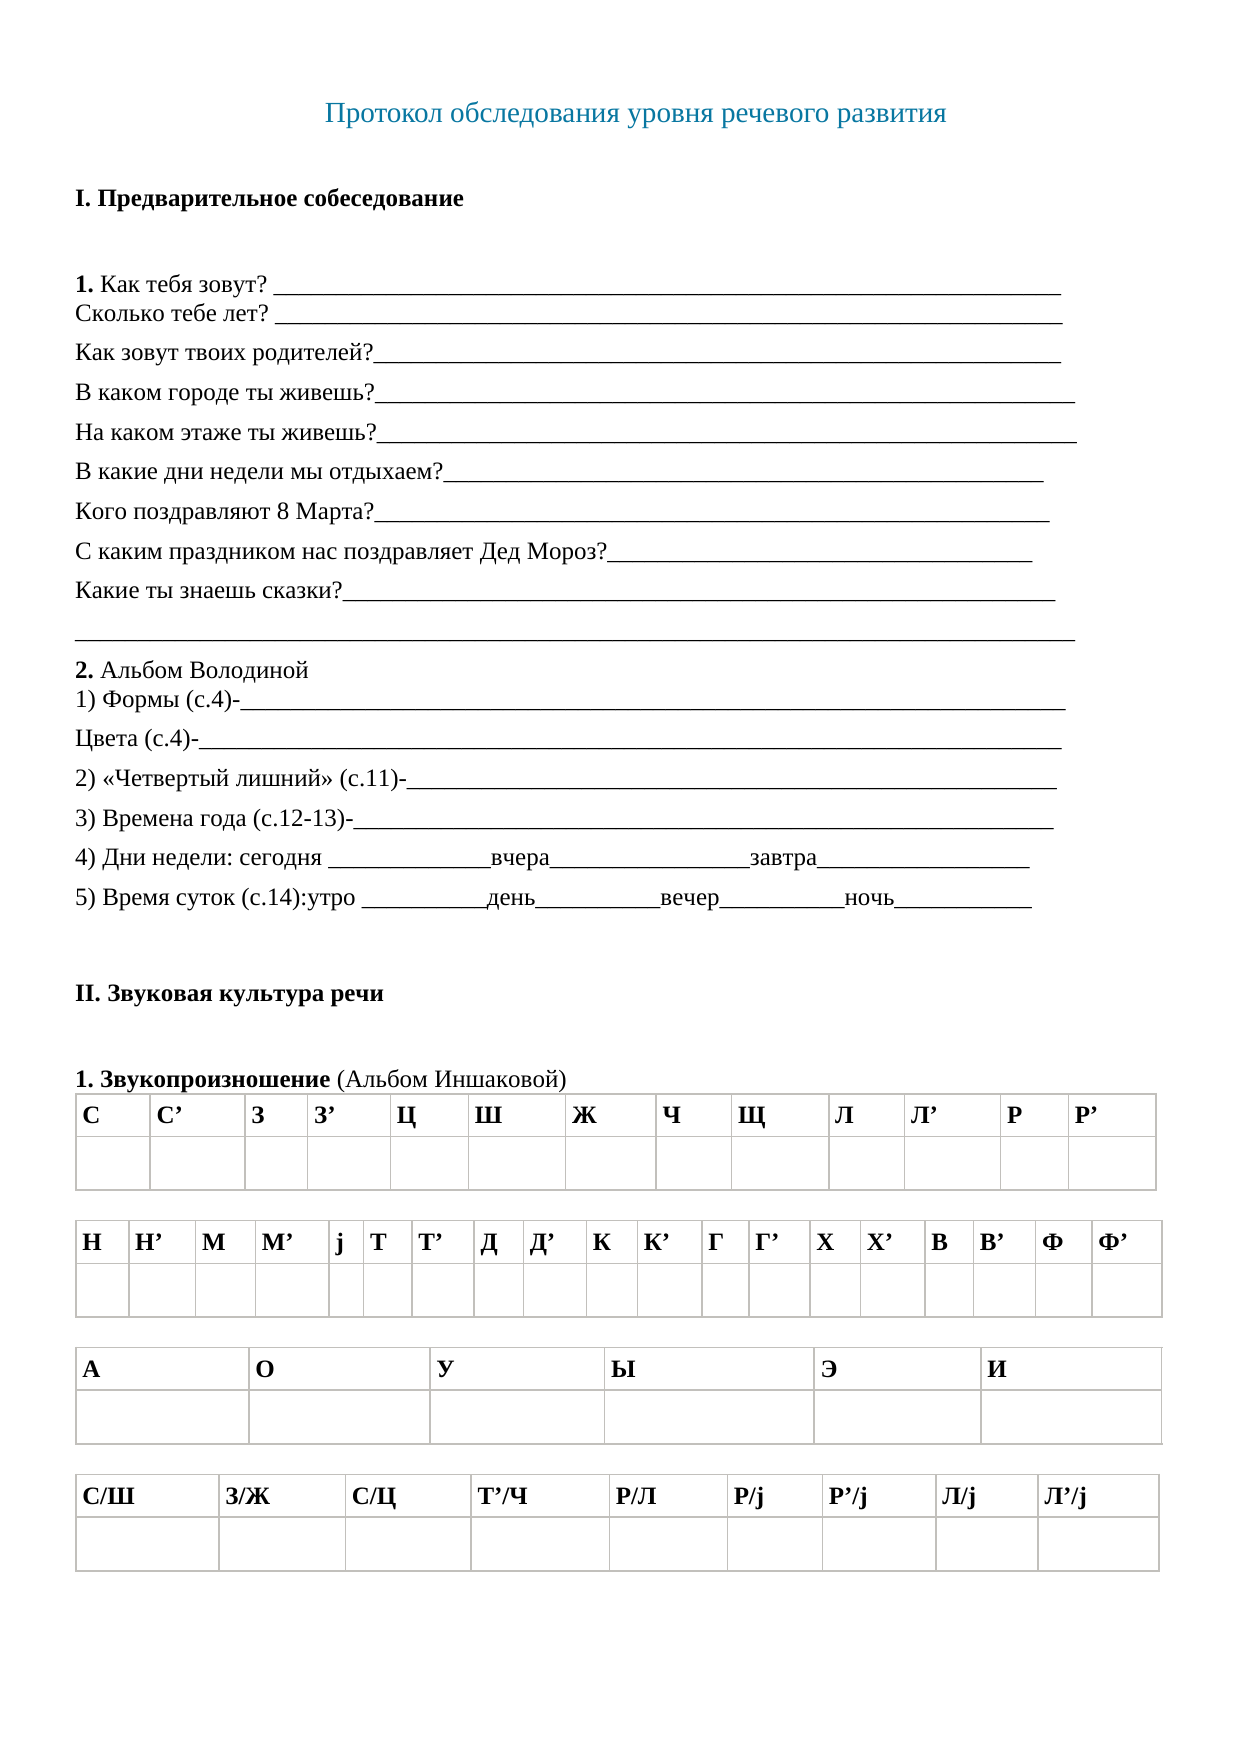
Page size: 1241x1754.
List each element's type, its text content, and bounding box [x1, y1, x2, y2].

table_header В’ [974, 1221, 1035, 1262]
table_cell [811, 1264, 860, 1316]
table_header Н [77, 1221, 128, 1262]
text Цвета (с.4)-_____________________________________________________________________ [75, 723, 1165, 752]
table_header Щ [732, 1095, 828, 1136]
table_cell [1039, 1518, 1158, 1570]
table_cell [815, 1391, 980, 1443]
table_cell [346, 1518, 470, 1570]
table_header Х [811, 1221, 860, 1262]
table_cell [308, 1137, 390, 1189]
table_cell [823, 1518, 935, 1570]
text В каком городе ты живешь?________________________________________________________ [75, 377, 1165, 406]
table_cell [982, 1391, 1161, 1443]
text 2. Альбом Володиной [75, 655, 1165, 684]
table_cell [472, 1518, 609, 1570]
table_cell [1001, 1137, 1068, 1189]
table_cell [905, 1137, 1000, 1189]
text 5) Время суток (с.14):утро __________день__________вечер__________ночь___________ [75, 882, 1165, 911]
text 3) Времена года (с.12-13)-________________________________________________________ [75, 803, 1165, 831]
table_cell [861, 1264, 924, 1316]
text Как зовут твоих родителей?_______________________________________________________ [75, 337, 1165, 366]
table_cell [830, 1137, 904, 1189]
table_cell [1093, 1264, 1161, 1316]
table_header Р’ [1069, 1095, 1155, 1136]
text Сколько тебе лет? _______________________________________________________________ [75, 298, 1165, 326]
table_header Л/j [937, 1475, 1037, 1516]
table_header Х’ [861, 1221, 924, 1262]
table_header М [196, 1221, 255, 1262]
table_header Ч [657, 1095, 731, 1136]
table_cell [250, 1391, 429, 1443]
text Кого поздравляют 8 Марта?______________________________________________________ [75, 496, 1165, 525]
table_header У [431, 1348, 604, 1389]
table_header К [587, 1221, 637, 1262]
text В какие дни недели мы отдыхаем?________________________________________________ [75, 456, 1165, 485]
table_cell [566, 1137, 655, 1189]
table_header Ф [1036, 1221, 1091, 1262]
table_cell [77, 1391, 248, 1443]
table_cell [610, 1518, 727, 1570]
table_header З’ [308, 1095, 390, 1136]
text 4) Дни недели: сегодня _____________вчера________________завтра_________________ [75, 842, 1165, 871]
table_header Д’ [524, 1221, 586, 1262]
table_cell [220, 1518, 345, 1570]
table_cell [391, 1137, 468, 1189]
text ________________________________________________________________________________ [75, 615, 1165, 644]
table_cell [330, 1264, 363, 1316]
table_cell [926, 1264, 973, 1316]
table_cell [974, 1264, 1035, 1316]
table_cell [431, 1391, 604, 1443]
table_header Н’ [130, 1221, 195, 1262]
table_header Р [1001, 1095, 1068, 1136]
table_header Л [830, 1095, 904, 1136]
table_cell [605, 1391, 813, 1443]
text На каком этаже ты живешь?________________________________________________________ [75, 417, 1165, 446]
table_header Д [475, 1221, 523, 1262]
table_header Л’ [905, 1095, 1000, 1136]
table_header А [77, 1348, 248, 1389]
table_cell [657, 1137, 731, 1189]
text I. Предварительное собеседование [75, 183, 1165, 212]
table_header В [926, 1221, 973, 1262]
table_header С’ [151, 1095, 244, 1136]
text С каким праздником нас поздравляет Дед Мороз?__________________________________ [75, 536, 1165, 564]
table_header И [982, 1348, 1161, 1389]
text 1. Звукопроизношение (Альбом Иншаковой) [75, 1064, 1165, 1093]
table_cell [130, 1264, 195, 1316]
table_cell [475, 1264, 523, 1316]
text 1) Формы (с.4)-__________________________________________________________________ [75, 684, 1165, 712]
table_cell [728, 1518, 822, 1570]
table_cell [937, 1518, 1037, 1570]
table_cell [413, 1264, 473, 1316]
table_cell [703, 1264, 748, 1316]
text II. Звуковая культура речи [75, 978, 1165, 1007]
table_cell [77, 1137, 149, 1189]
table_header Г’ [750, 1221, 809, 1262]
table_cell [256, 1264, 328, 1316]
table_header j [330, 1221, 363, 1262]
text Какие ты знаешь сказки?_________________________________________________________ [75, 576, 1165, 604]
table_cell [469, 1137, 565, 1189]
table_cell [246, 1137, 307, 1189]
text 2) «Четвертый лишний» (с.11)-____________________________________________________ [75, 763, 1165, 792]
table_cell [750, 1264, 809, 1316]
table_cell [77, 1264, 128, 1316]
table_cell [364, 1264, 411, 1316]
table_cell [638, 1264, 701, 1316]
table_cell [77, 1518, 218, 1570]
table_header Ф’ [1093, 1221, 1161, 1262]
table_header Р/j [728, 1475, 822, 1516]
table_header Т’/Ч [472, 1475, 609, 1516]
table_header Ы [605, 1348, 813, 1389]
table_cell [1036, 1264, 1091, 1316]
table_cell [732, 1137, 828, 1189]
table_header Т [364, 1221, 411, 1262]
text 1. Как тебя зовут? _______________________________________________________________ [75, 269, 1165, 298]
table_cell [151, 1137, 244, 1189]
table_header Э [815, 1348, 980, 1389]
table_header Р/Л [610, 1475, 727, 1516]
table_cell [524, 1264, 586, 1316]
table_header С [77, 1095, 149, 1136]
table_cell [1069, 1137, 1155, 1189]
table_cell [196, 1264, 255, 1316]
table_header Р’/j [823, 1475, 935, 1516]
table_header С/Ц [346, 1475, 470, 1516]
table_header Ш [469, 1095, 565, 1136]
table_header М’ [256, 1221, 328, 1262]
table_header Т’ [413, 1221, 473, 1262]
table_header Л’/j [1039, 1475, 1158, 1516]
table_header Ж [566, 1095, 655, 1136]
table_header К’ [638, 1221, 701, 1262]
table_header О [250, 1348, 429, 1389]
table_cell [587, 1264, 637, 1316]
text Протокол обследования уровня речевого развития [106, 95, 1165, 157]
table_header Ц [391, 1095, 468, 1136]
table_header С/Ш [77, 1475, 218, 1516]
table_header Г [703, 1221, 748, 1262]
table_header З/Ж [220, 1475, 345, 1516]
table_header З [246, 1095, 307, 1136]
